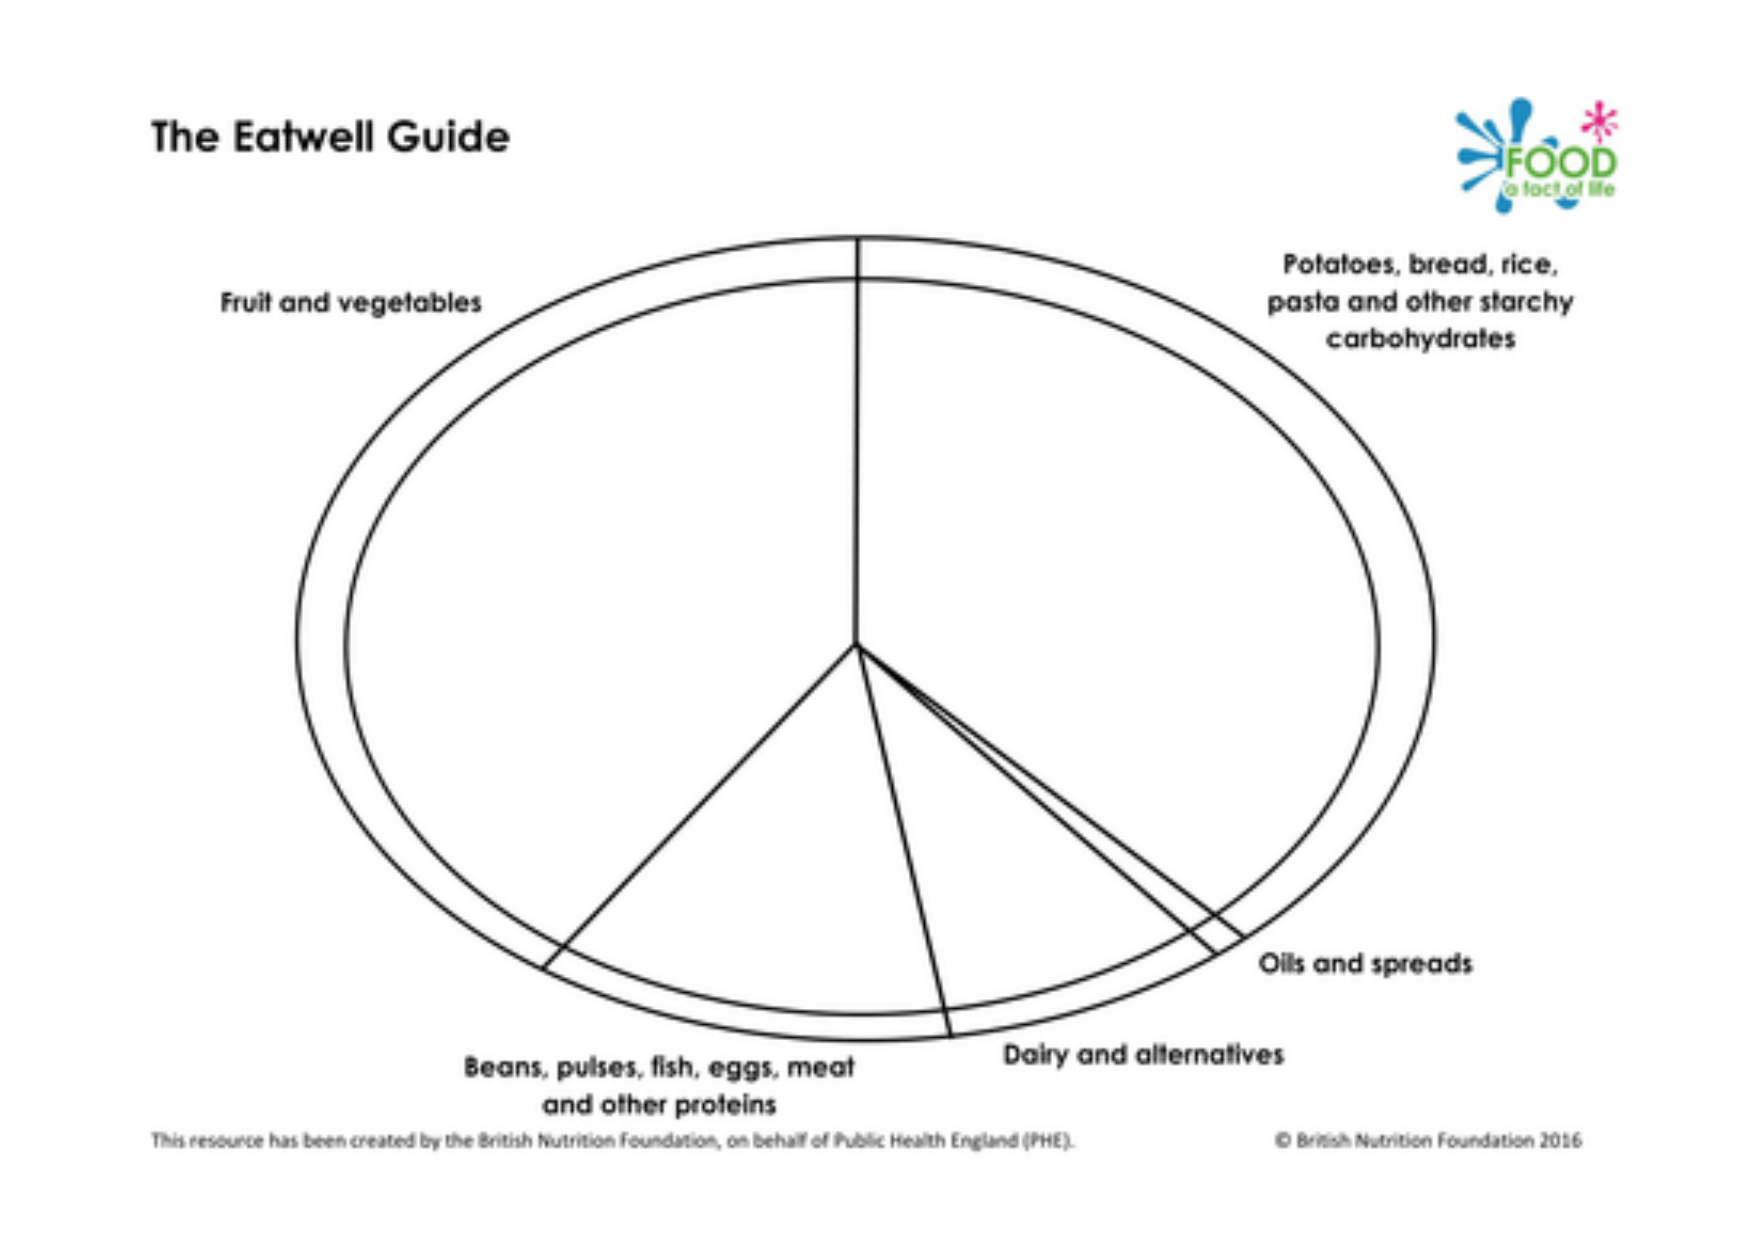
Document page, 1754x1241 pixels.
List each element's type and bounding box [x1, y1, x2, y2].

picture [86, 63, 1683, 1191]
